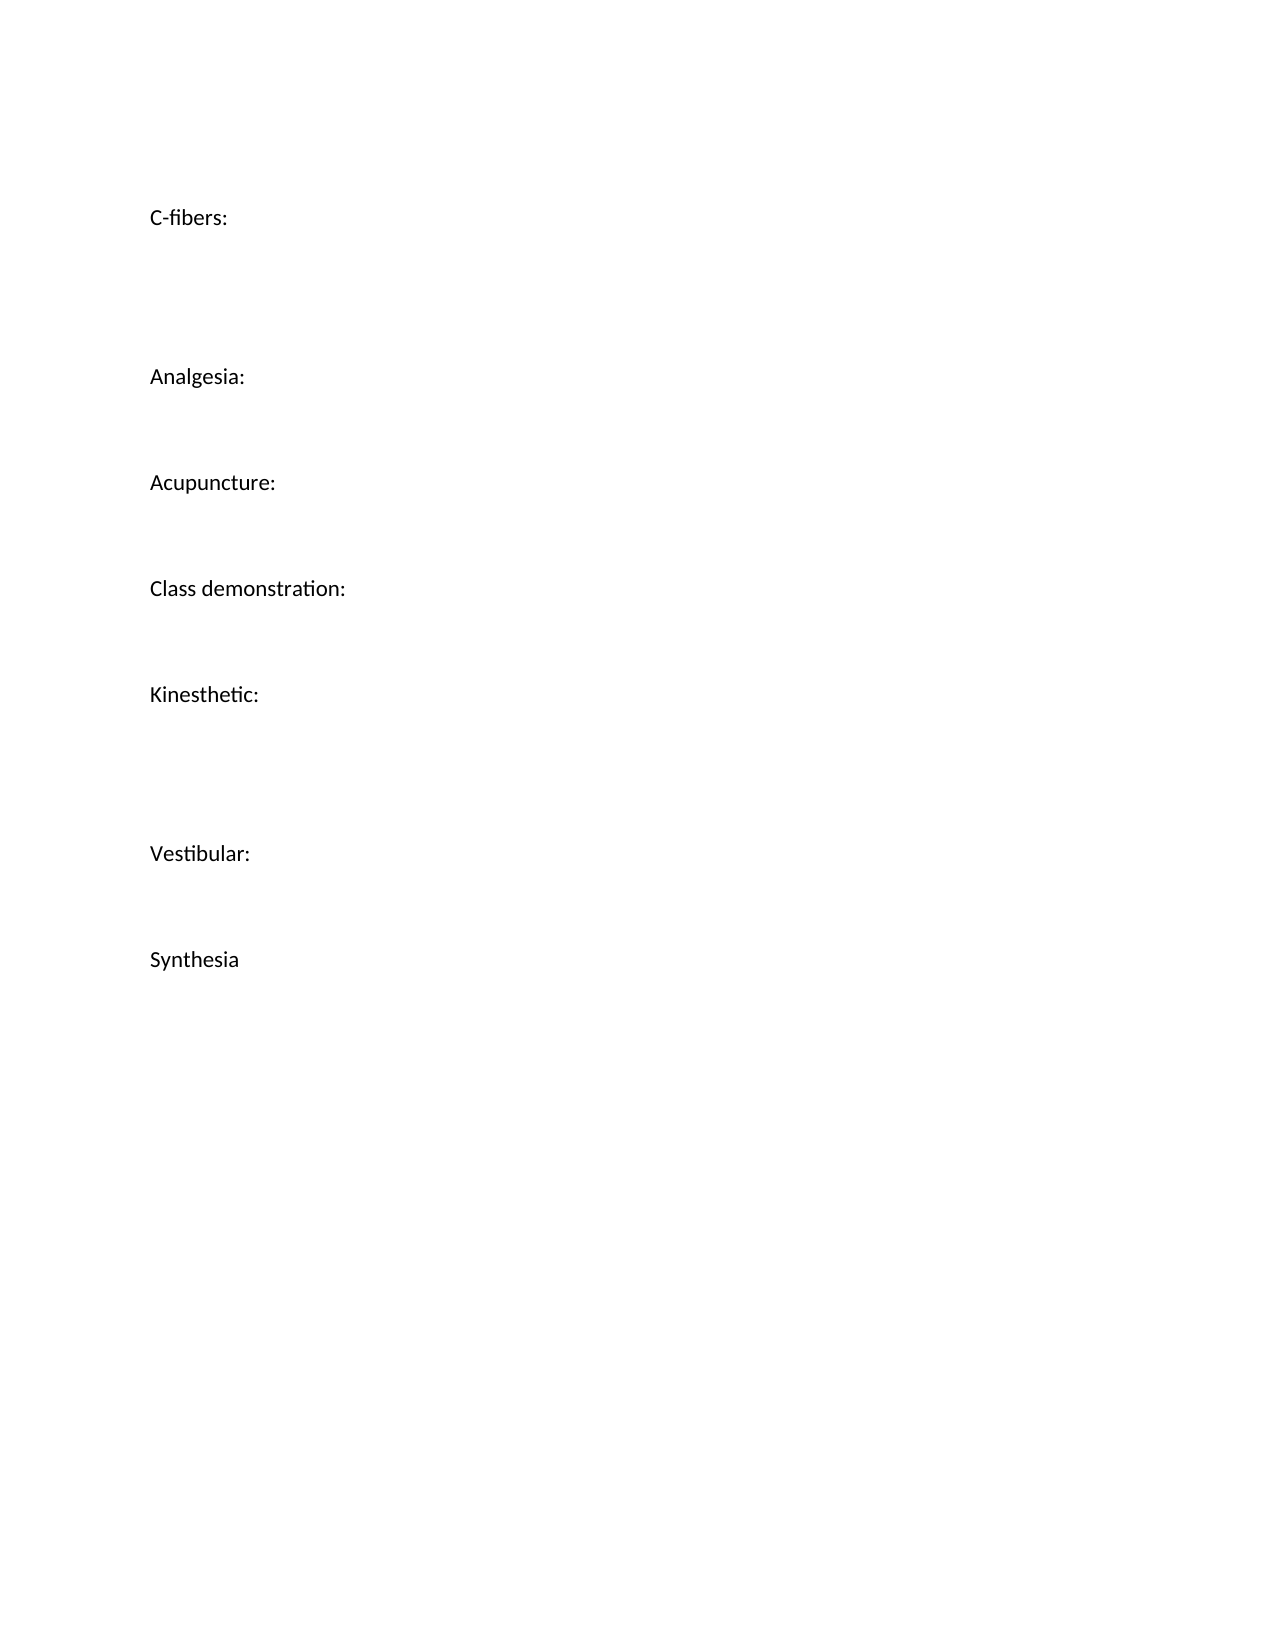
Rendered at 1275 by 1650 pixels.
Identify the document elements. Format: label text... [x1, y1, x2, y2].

text C-fibers: [150, 203, 1125, 231]
text Analgesia: [150, 362, 1125, 390]
text Class demonstration: [150, 574, 1125, 602]
text Synthesia [150, 945, 1125, 973]
text Vestibular: [150, 839, 1125, 867]
text Acupuncture: [150, 468, 1125, 496]
text Kinesthetic: [150, 680, 1125, 708]
